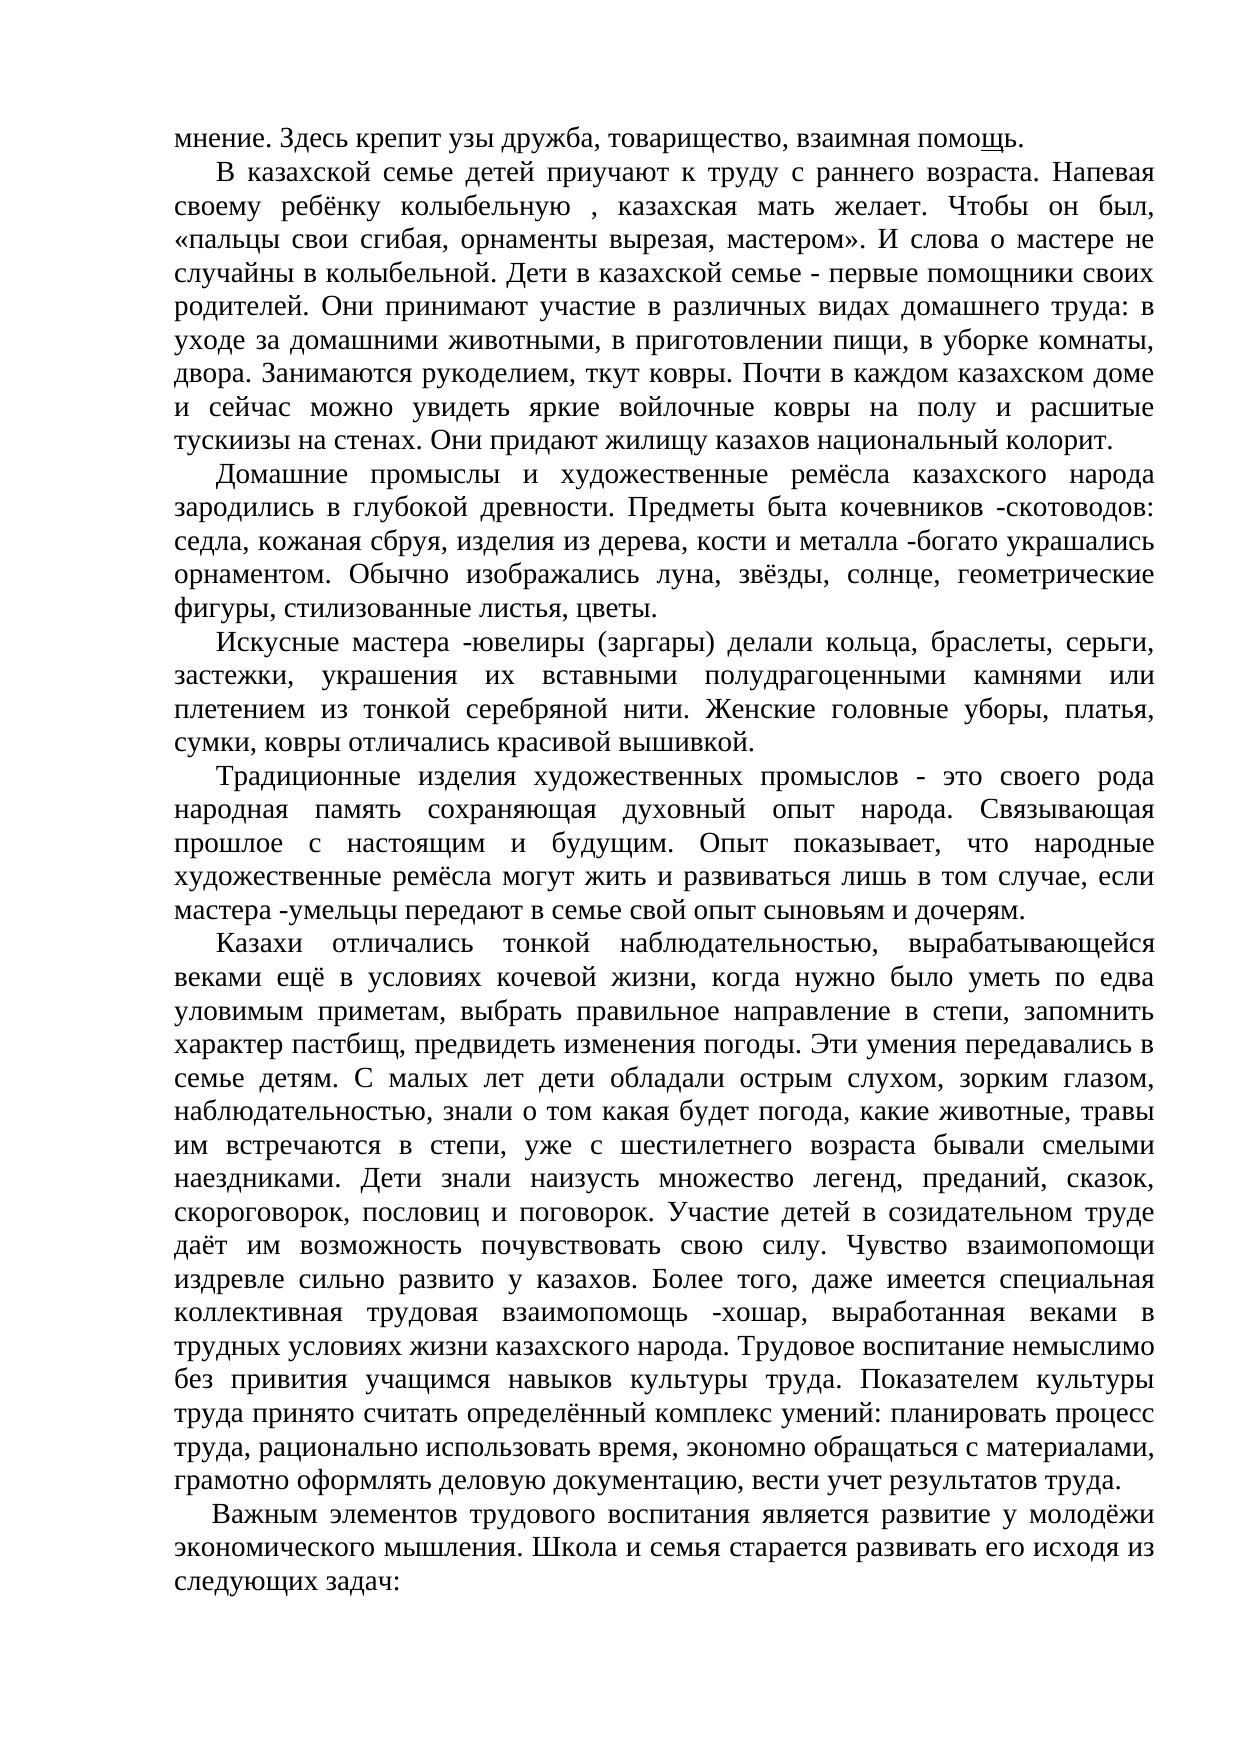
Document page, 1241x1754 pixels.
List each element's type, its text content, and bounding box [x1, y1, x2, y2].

text В казахской семье детей приучают к труду с раннего возраста. Напевая своему ребёнку колыбельную , казахская мать желает. Чтобы он был, «пальцы свои сгибая, орнаменты вырезая, мастером». И слова о мастере не случайны в колыбельной. Дети в казахской семье - первые помощники своих родителей. Они принимают участие в различных видах домашнего труда: в уходе за домашними животными, в приготовлении пищи, в уборке комнаты, двора. Занимаются рукоделием, ткут ковры. Почти в каждом казахском доме и сейчас можно увидеть яркие войлочные ковры на полу и расшитые тускиизы на стенах. Они придают жилищу казахов национальный колорит. [174, 154, 1156, 456]
text Важным элементов трудового воспитания является развитие у молодёжи экономического мышления. Школа и семья старается развивать его исходя из следующих задач: [174, 1496, 1156, 1597]
text Искусные мастера -ювелиры (заргары) делали кольца, браслеты, серьги, застежки, украшения их вставными полудрагоценными камнями или плетением из тонкой серебряной нити. Женские головные уборы, платья, сумки, ковры отличались красивой вышивкой. [174, 624, 1156, 758]
text Казахи отличались тонкой наблюдательностью, вырабатывающейся веками ещё в условиях кочевой жизни, когда нужно было уметь по едва уловимым приметам, выбрать правильное направление в степи, запомнить характер пастбищ, предвидеть изменения погоды. Эти умения передавались в семье детям. С малых лет дети обладали острым слухом, зорким глазом, наблюдательностью, знали о том какая будет погода, какие животные, травы им встречаются в степи, уже с шестилетнего возраста бывали смелыми наездниками. Дети знали наизусть множество легенд, преданий, сказок, скороговорок, пословиц и поговорок. Участие детей в созидательном труде даёт им возможность почувствовать свою силу. Чувство взаимопомощи издревле сильно развито у казахов. Более того, даже имеется специальная коллективная трудовая взаимопомощь -хошар, выработанная веками в трудных условиях жизни казахского народа. Трудовое воспитание немыслимо без привития учащимся навыков культуры труда. Показателем культуры труда принято считать определённый комплекс умений: планировать процесс труда, рационально использовать время, экономно обращаться с материалами, грамотно оформлять деловую документацию, вести учет результатов труда. [174, 926, 1156, 1496]
text Домашние промыслы и художественные ремёсла казахского народа зародились в глубокой древности. Предметы быта кочевников -скотоводов: седла, кожаная сбруя, изделия из дерева, кости и металла -богато украшались орнаментом. Обычно изображались луна, звёзды, солнце, геометрические фигуры, стилизованные листья, цветы. [174, 456, 1156, 624]
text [174, 121, 1156, 154]
text Традиционные изделия художественных промыслов - это своего рода народная память сохраняющая духовный опыт народа. Связывающая прошлое с настоящим и будущим. Опыт показывает, что народные художественные ремёсла могут жить и развиваться лишь в том случае, если мастера -умельцы передают в семье свой опыт сыновьям и дочерям. [174, 758, 1156, 926]
